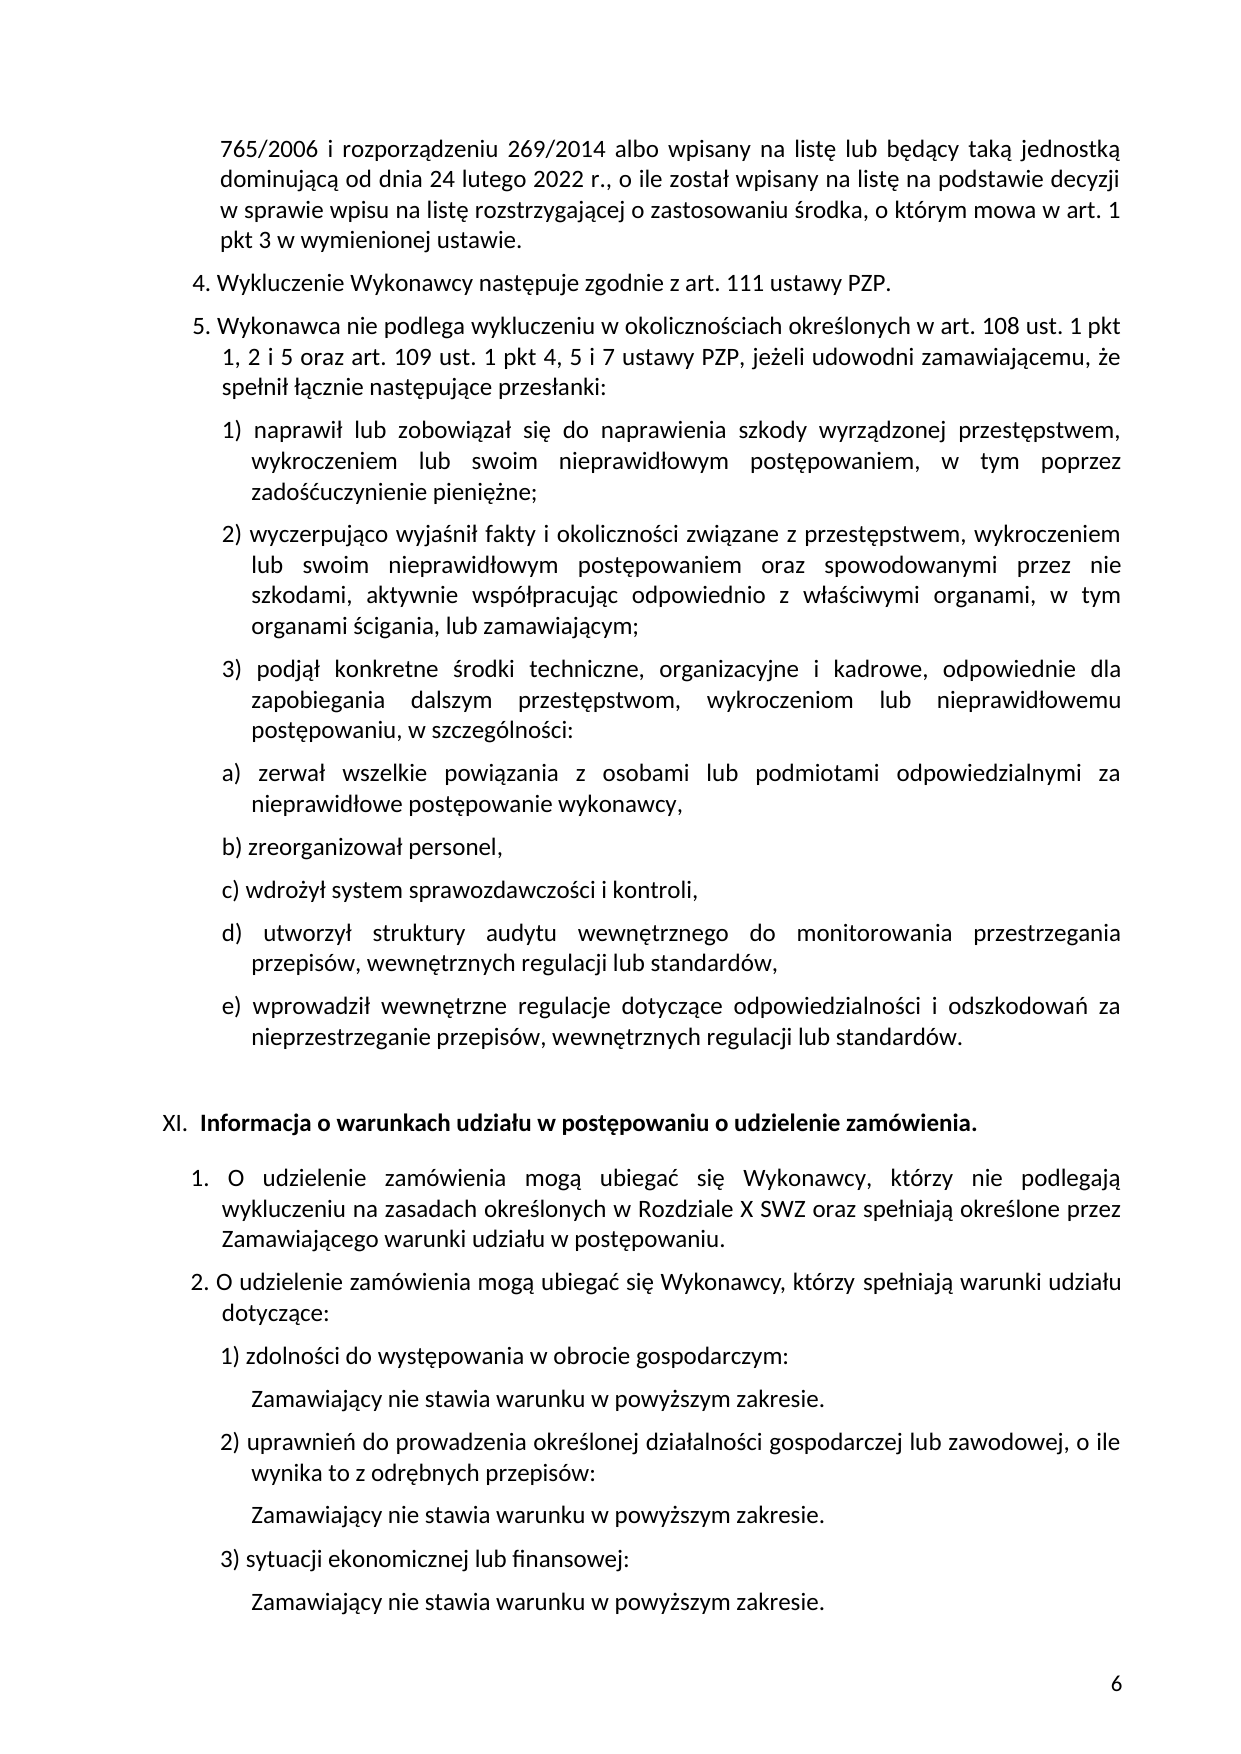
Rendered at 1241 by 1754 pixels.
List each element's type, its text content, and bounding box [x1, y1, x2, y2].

text e) wprowadził wewnętrzne regulacje dotyczące odpowiedzialności i odszkodowań za nieprzestrzeganie przepisów, wewnętrznych regulacji lub standardów. [222, 990, 1122, 1051]
text 2) wyczerpująco wyjaśnił fakty i okoliczności związane z przestępstwem, wykroczeniem lub swoim nieprawidłowym postępowaniem oraz spowodowanymi przez nie szkodami, aktywnie współpracując odpowiednio z właściwymi organami, w tym organami ścigania, lub zamawiającym; [222, 519, 1122, 641]
text 1) naprawił lub zobowiązał się do naprawienia szkody wyrządzonej przestępstwem, wykroczeniem lub swoim nieprawidłowym postępowaniem, w tym poprzez zadośćuczynienie pieniężne; [222, 414, 1122, 506]
text 4. Wykluczenie Wykonawcy następuje zgodnie z art. 111 ustawy PZP. [192, 267, 1122, 298]
text Zamawiający nie stawia warunku w powyższym zakresie. [251, 1383, 1122, 1414]
text d) utworzył struktury audytu wewnętrznego do monitorowania przestrzegania przepisów, wewnętrznych regulacji lub standardów, [222, 917, 1122, 978]
text Zamawiający nie stawia warunku w powyższym zakresie. [251, 1586, 1122, 1616]
text 1) zdolności do występowania w obrocie gospodarczym: [220, 1340, 1122, 1371]
text 2) uprawnień do prowadzenia określonej działalności gospodarczej lub zawodowej, o ile wynika to z odrębnych przepisów: [220, 1426, 1122, 1487]
text 3) sytuacji ekonomicznej lub finansowej: [220, 1543, 1122, 1573]
text a) zerwał wszelkie powiązania z osobami lub podmiotami odpowiedzialnymi za nieprawidłowe postępowanie wykonawcy, [222, 757, 1122, 818]
text 1. O udzielenie zamówienia mogą ubiegać się Wykonawcy, którzy nie podlegają wykluczeniu na zasadach określonych w Rozdziale X SWZ oraz spełniają określone przez Zamawiającego warunki udziału w postępowaniu. [190, 1162, 1122, 1254]
text c) wdrożył system sprawozdawczości i kontroli, [222, 874, 1122, 904]
text Zamawiający nie stawia warunku w powyższym zakresie. [251, 1500, 1122, 1530]
text 5. Wykonawca nie podlega wykluczeniu w okolicznościach określonych w art. 108 ust. 1 pkt 1, 2 i 5 oraz art. 109 ust. 1 pkt 4, 5 i 7 ustawy PZP, jeżeli udowodni zamawiającemu, że spełnił łącznie następujące przesłanki: [192, 311, 1122, 402]
text 2. O udzielenie zamówienia mogą ubiegać się Wykonawcy, którzy spełniają warunki udziału dotyczące: [190, 1267, 1122, 1328]
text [220, 133, 1122, 255]
text b) zreorganizował personel, [222, 831, 1122, 861]
text 3) podjął konkretne środki techniczne, organizacyjne i kadrowe, odpowiednie dla zapobiegania dalszym przestępstwom, wykroczeniom lub nieprawidłowemu postępowaniu, w szczególności: [222, 653, 1122, 745]
text Informacja o warunkach udziału w postępowaniu o udzielenie zamówienia. [162, 1107, 1122, 1137]
